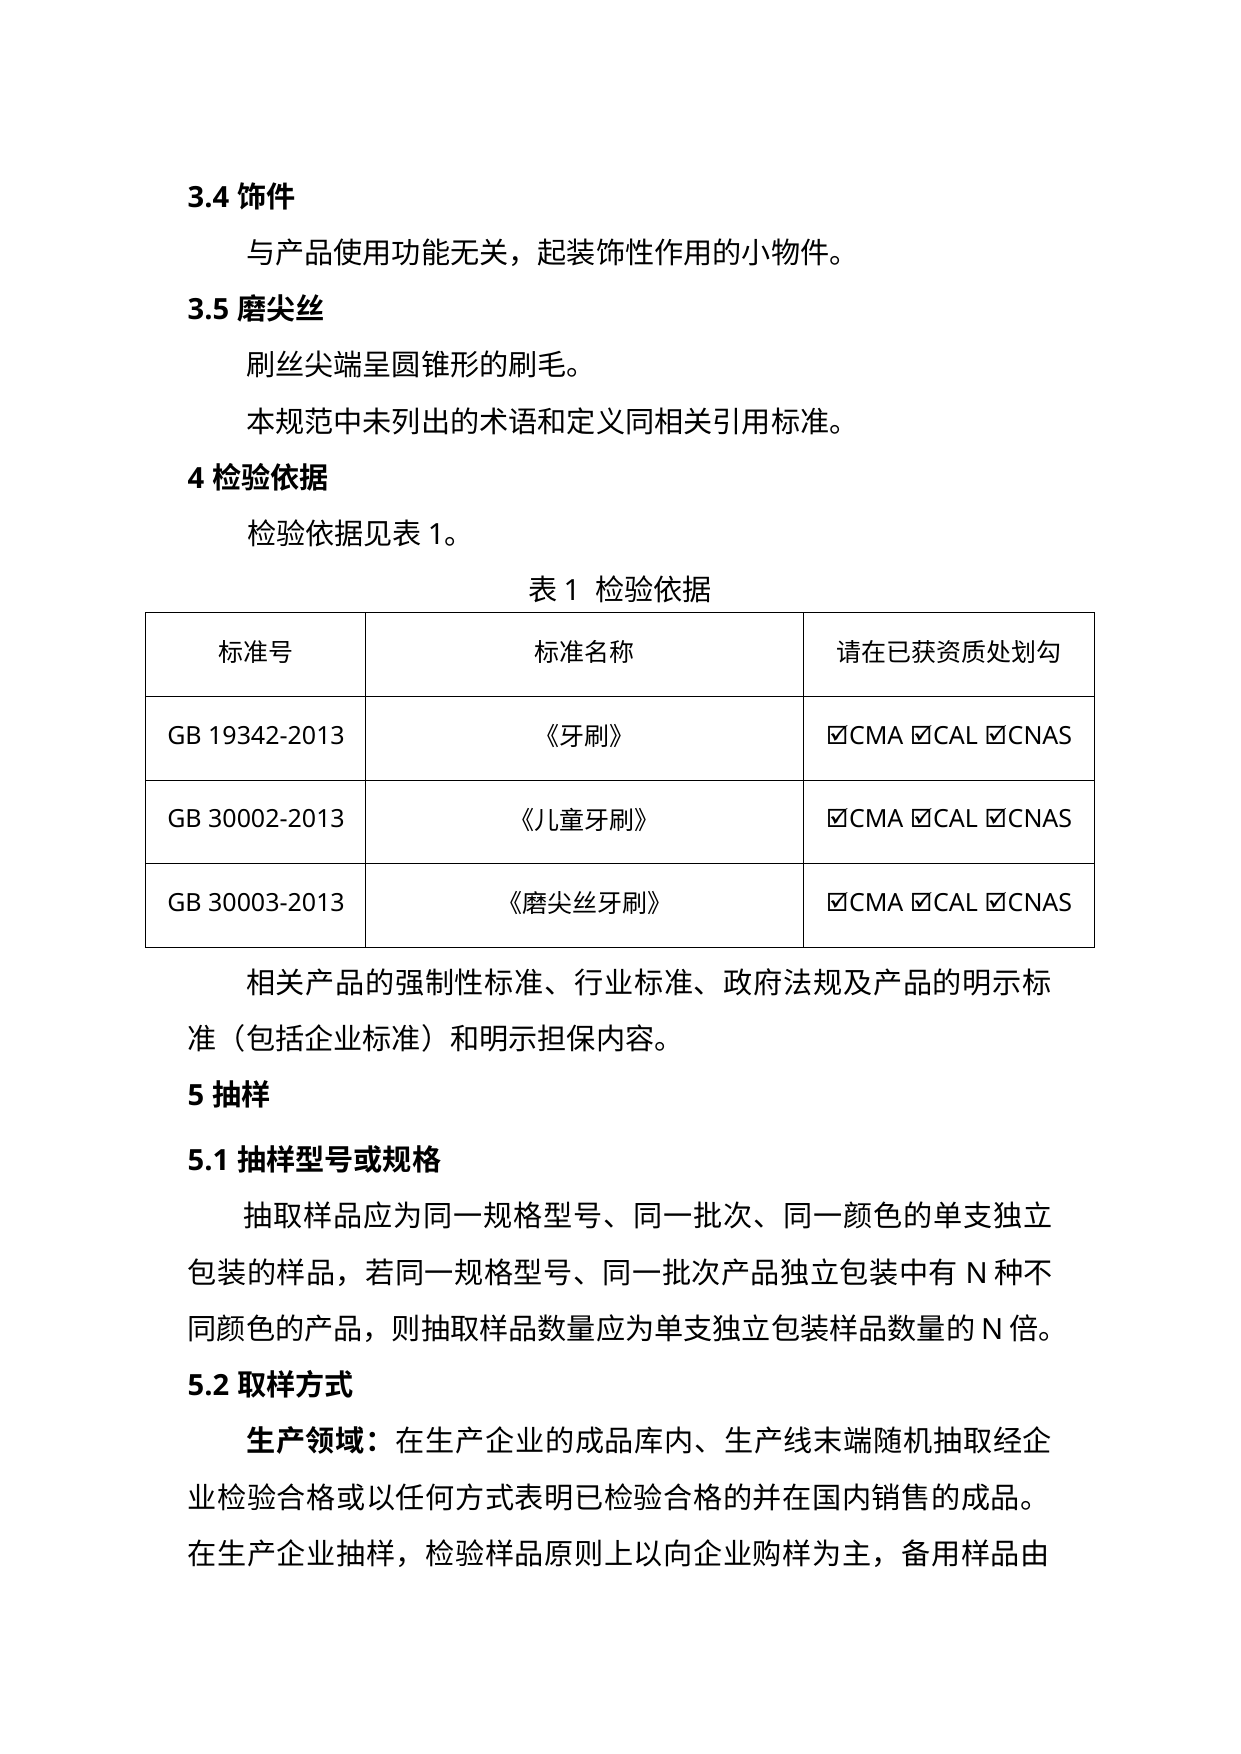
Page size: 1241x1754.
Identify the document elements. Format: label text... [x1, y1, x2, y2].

text 5.2 取样方式 [187, 1351, 1053, 1407]
text 检验依据见表1。 [187, 499, 1053, 556]
table_cell 《儿童牙刷》 [366, 781, 803, 863]
table_header 标准号 [146, 613, 365, 696]
table_cell CMA CAL CNAS [804, 697, 1094, 779]
table_cell GB 19342-2013 [146, 697, 365, 779]
text 与产品使用功能无关，起装饰性作用的小物件。 [187, 218, 1053, 274]
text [187, 1407, 1053, 1576]
text 3.4 饰件 [187, 162, 1053, 218]
text 相关产品的强制性标准、行业标准、政府法规及产品的明示标准（包括企业标准）和明示担保内容。 [187, 948, 1053, 1061]
table_cell GB 30003-2013 [146, 864, 365, 947]
text 3.5 磨尖丝 [187, 274, 1053, 331]
table_cell 《牙刷》 [366, 697, 803, 779]
text 本规范中未列出的术语和定义同相关引用标准。 [187, 387, 1053, 443]
table_cell CMA CAL CNAS [804, 781, 1094, 863]
table_cell CMA CAL CNAS [804, 864, 1094, 947]
text 5 抽样 [187, 1061, 1053, 1126]
table_header 标准名称 [366, 613, 803, 696]
table_cell GB 30002-2013 [146, 781, 365, 863]
text 表1 检验依据 [187, 556, 1053, 612]
text 抽取样品应为同一规格型号、同一批次、同一颜色的单支独立包装的样品，若同一规格型号、同一批次产品独立包装中有N种不同颜色的产品，则抽取样品数量应为单支独立包装样品数量的N倍。 [187, 1182, 1053, 1351]
table_header 请在已获资质处划勾 [804, 613, 1094, 696]
text 刷丝尖端呈圆锥形的刷毛。 [187, 331, 1053, 387]
text 4 检验依据 [187, 443, 1053, 499]
table_cell 《磨尖丝牙刷》 [366, 864, 803, 947]
text 5.1 抽样型号或规格 [187, 1126, 1053, 1182]
